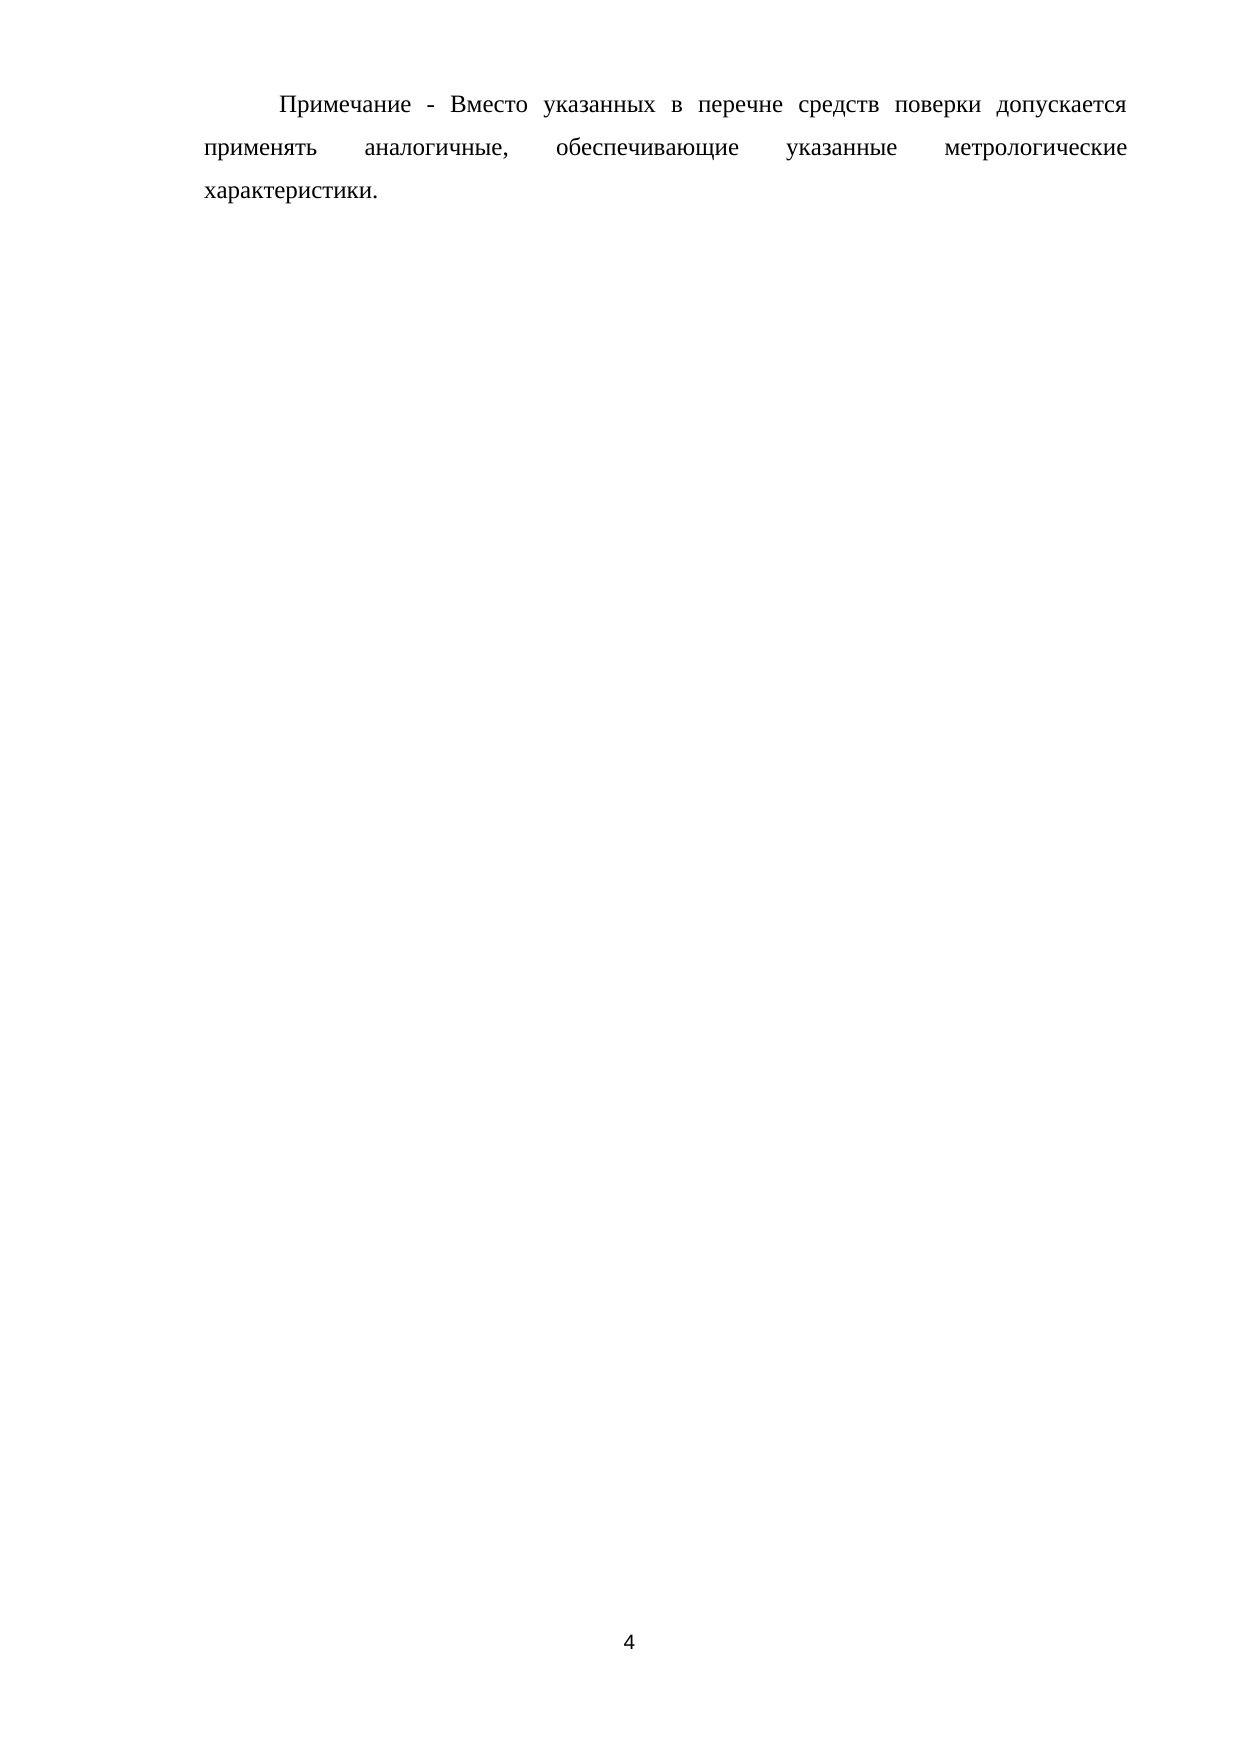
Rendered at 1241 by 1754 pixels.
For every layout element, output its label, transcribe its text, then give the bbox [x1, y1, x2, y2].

text Примечание - Вместо указанных в перечне средств поверки допускается применять аналогичные, обеспечивающие указанные метрологические характеристики. [204, 89, 1128, 204]
